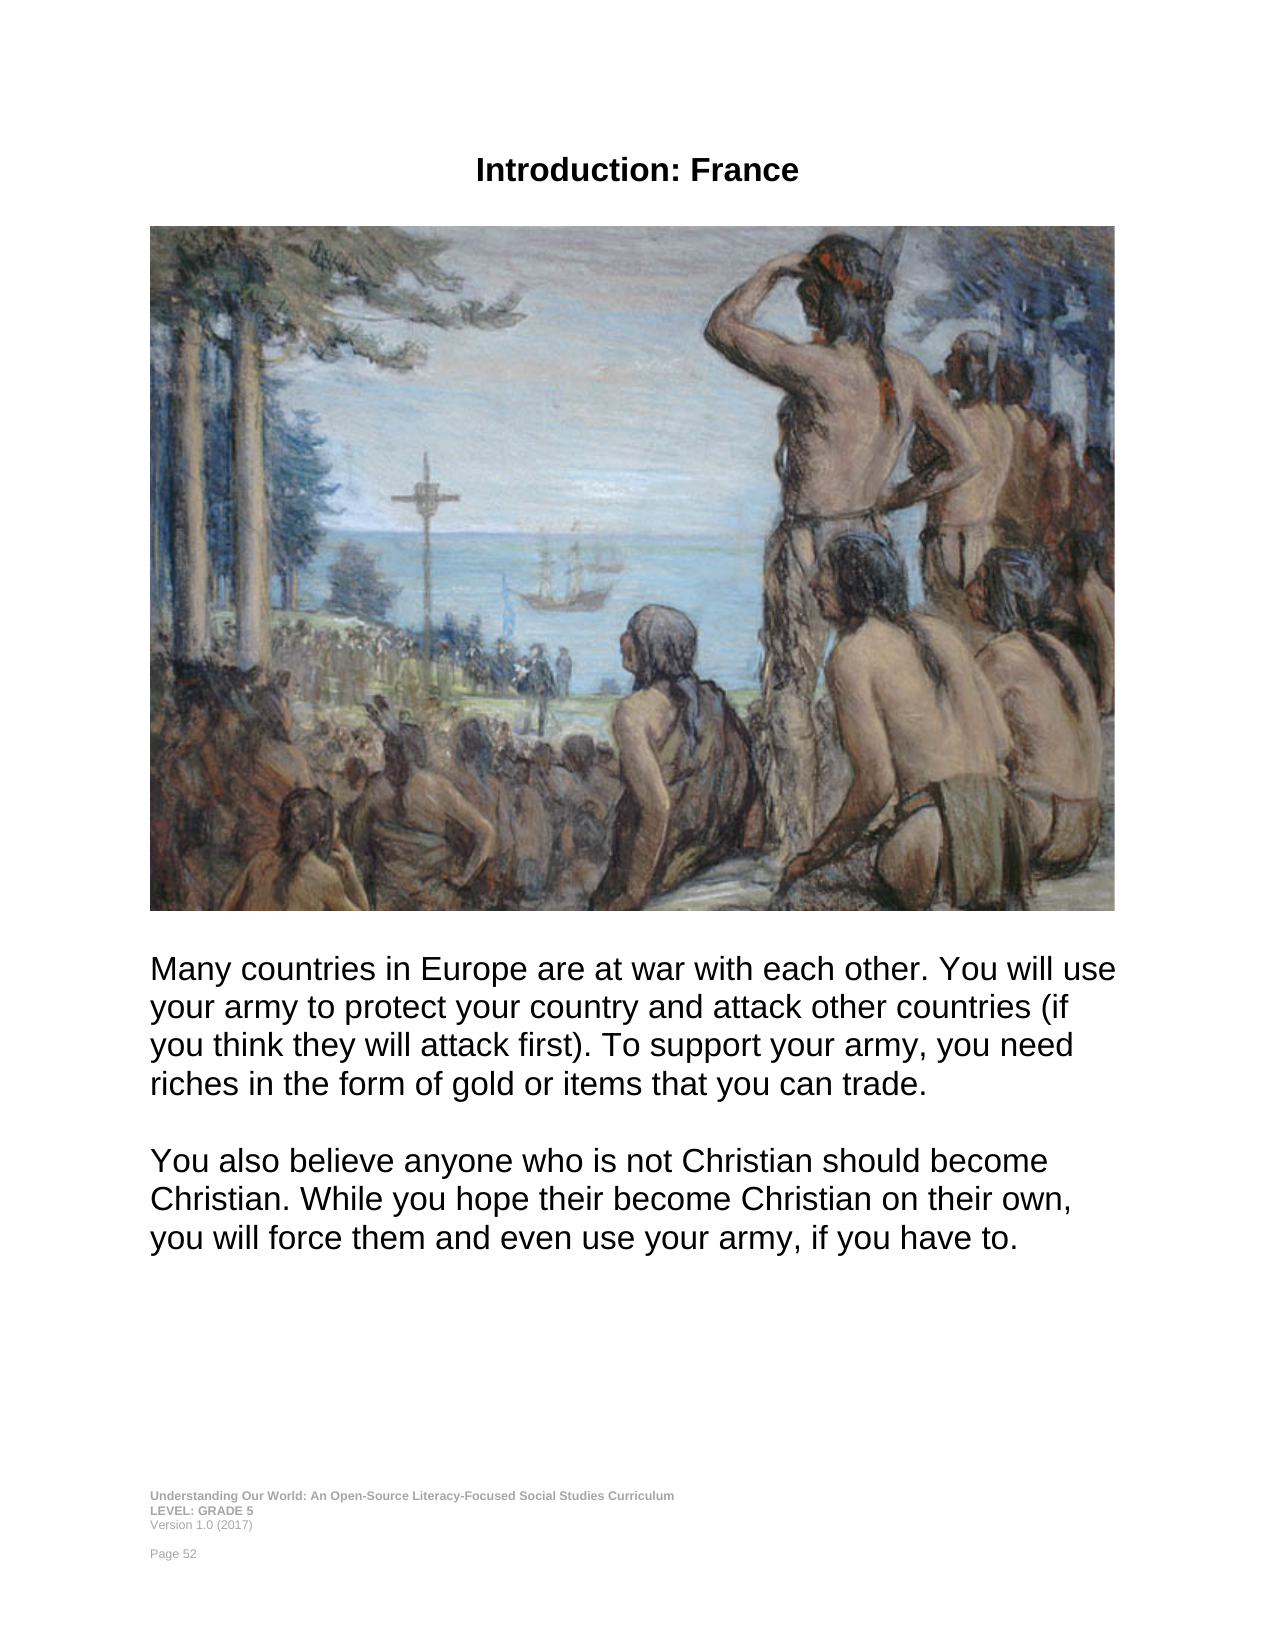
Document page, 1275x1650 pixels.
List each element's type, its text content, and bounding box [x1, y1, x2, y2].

picture [150, 226, 1115, 911]
text You also believe anyone who is not Christian should become Christian. While you hope their become Christian on their own, you will force them and even use your army, if you have to. [150, 1141, 1125, 1256]
text Introduction: France [150, 150, 1125, 188]
text Many countries in Europe are at war with each other. You will use your army to protect your country and attack other countries (if you think they will attack first). To support your army, you need riches in the form of gold or items that you can trade. [150, 949, 1125, 1102]
